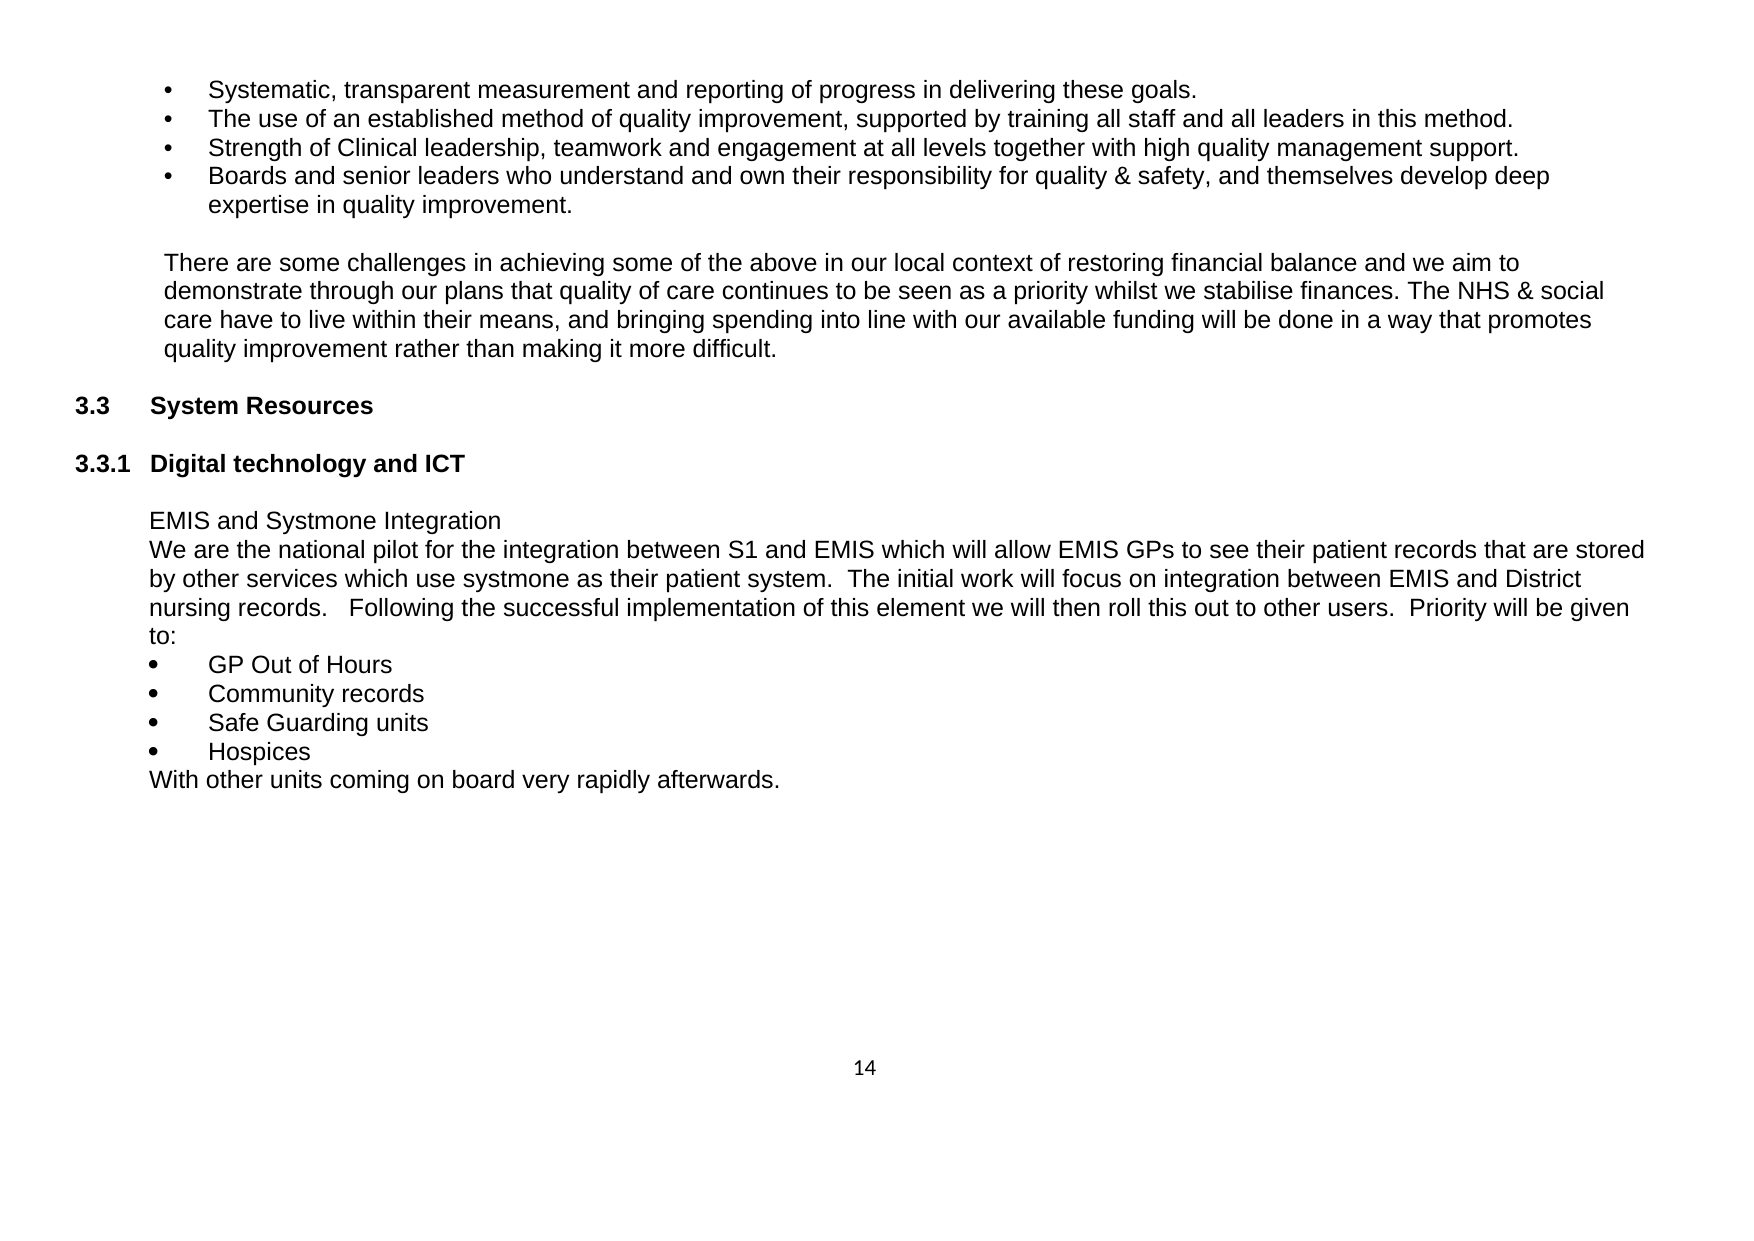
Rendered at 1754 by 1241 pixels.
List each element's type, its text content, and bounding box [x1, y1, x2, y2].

text EMIS and Systmone Integration [149, 506, 1653, 535]
text There are some challenges in achieving some of the above in our local context of restoring financial balance and we aim to demonstrate through our plans that quality of care continues to be seen as a priority whilst we stabilise finances. The NHS & social care have to live within their means, and bringing spending into line with our available funding will be done in a way that promotes quality improvement rather than making it more difficult. [164, 247, 1653, 362]
text • The use of an established method of quality improvement, supported by training all staff and all leaders in this method. [164, 104, 1653, 132]
text We are the national pilot for the integration between S1 and EMIS which will allow EMIS GPs to see their patient records that are stored by other services which use systmone as their patient system. The initial work will focus on integration between EMIS and District nursing records. Following the successful implementation of this element we will then roll this out to other users. Priority will be given to: [149, 535, 1653, 650]
text • Systematic, transparent measurement and reporting of progress in delivering these goals. [164, 75, 1653, 104]
subtitle 3.3.1 Digital technology and ICT [75, 449, 1653, 477]
list Safe Guarding units [149, 708, 1653, 737]
text • Boards and senior leaders who understand and own their responsibility for quality & safety, and themselves develop deep expertise in quality improvement. [164, 161, 1653, 219]
list GP Out of Hours [149, 650, 1653, 679]
text • Strength of Clinical leadership, teamwork and engagement at all levels together with high quality management support. [164, 132, 1653, 161]
text With other units coming on board very rapidly afterwards. [149, 765, 1653, 794]
list Community records [149, 679, 1653, 708]
list Hospices [149, 737, 1653, 765]
subtitle 3.3 System Resources [75, 391, 1653, 420]
